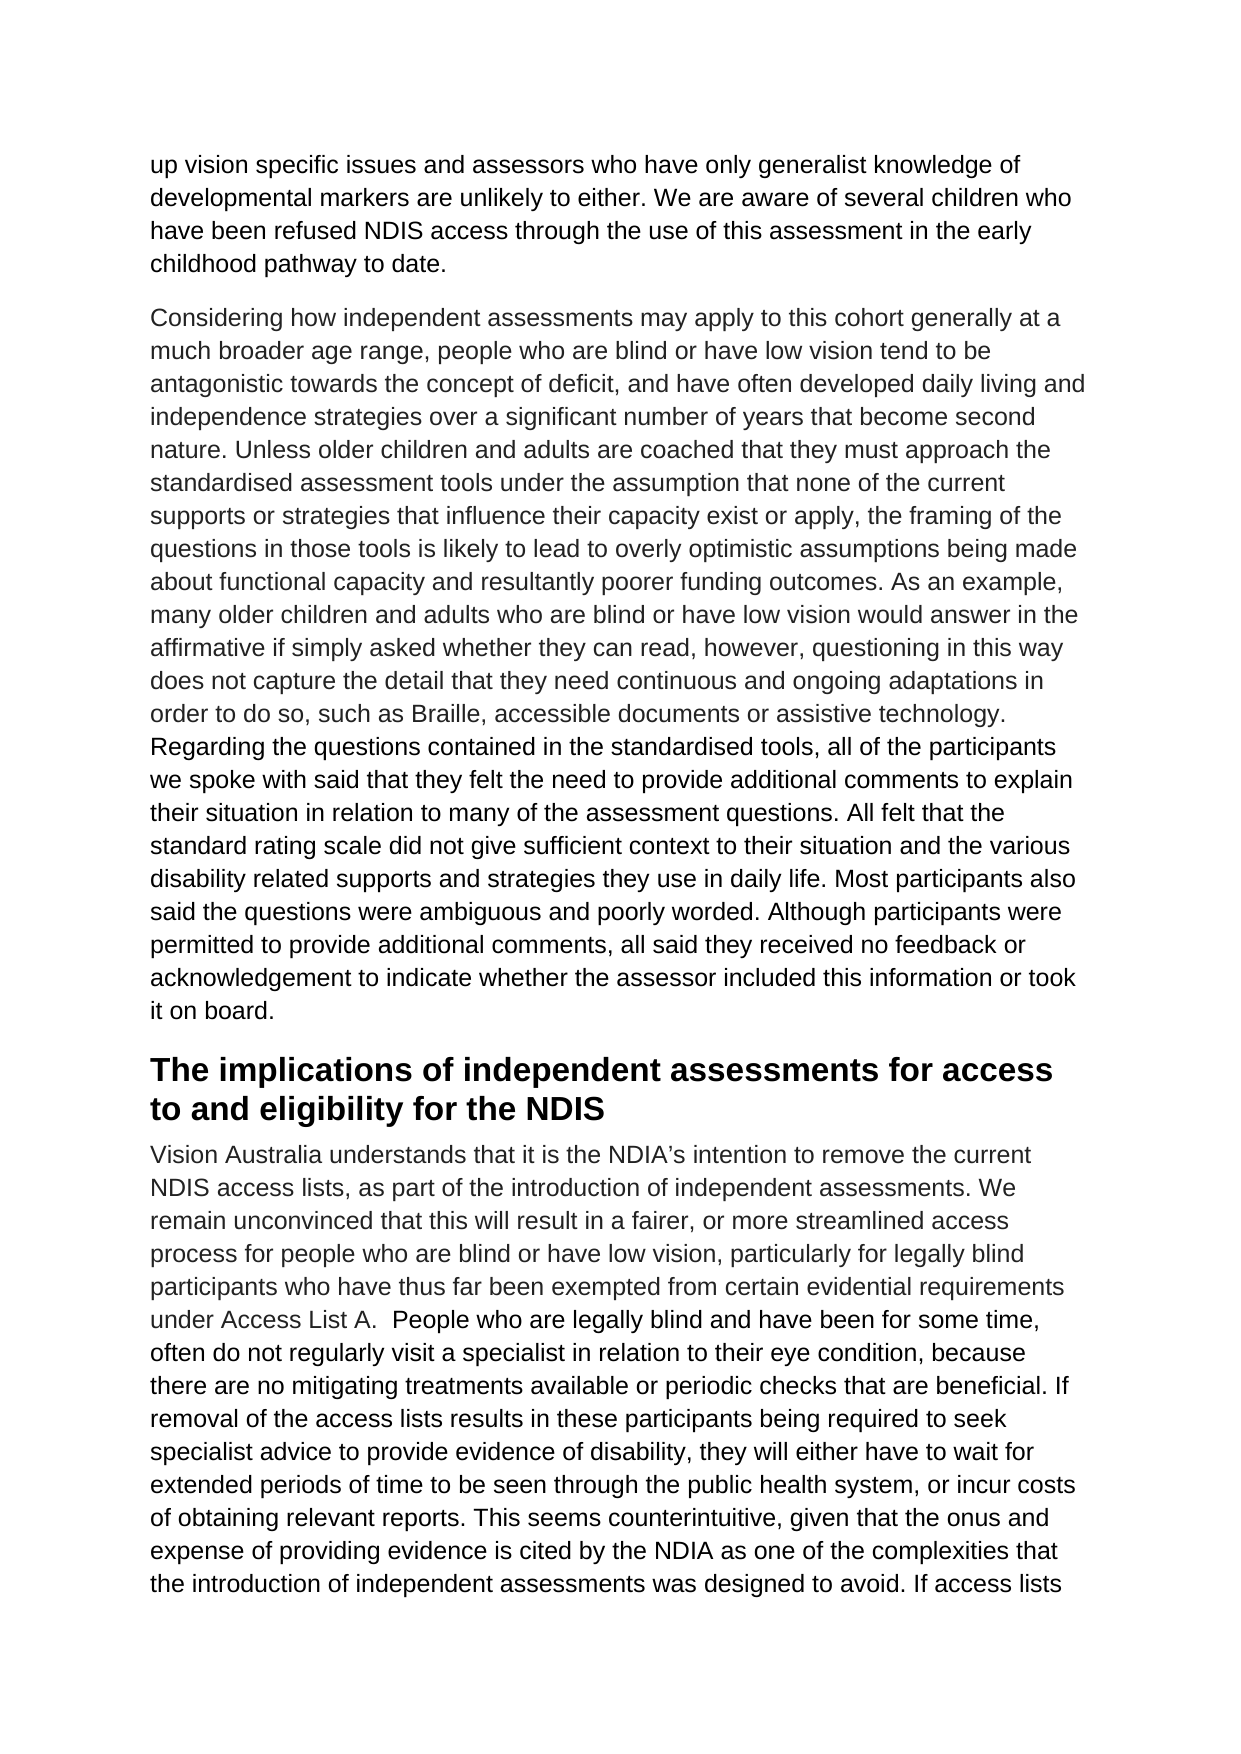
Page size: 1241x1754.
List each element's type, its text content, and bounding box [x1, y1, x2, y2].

subtitle The implications of independent assessments for access to and eligibility for the NDIS [150, 1050, 1090, 1127]
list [150, 1139, 1090, 1598]
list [150, 150, 1090, 278]
text Considering how independent assessments may apply to this cohort generally at a much broader age range, people who are blind or have low vision tend to be antagonistic towards the concept of deficit, and have often developed daily living and independence strategies over a significant number of years that become second nature. Unless older children and adults are coached that they must approach the standardised assessment tools under the assumption that none of the current supports or strategies that influence their capacity exist or apply, the framing of the questions in those tools is likely to lead to overly optimistic assumptions being made about functional capacity and resultantly poorer funding outcomes. As an example, many older children and adults who are blind or have low vision would answer in the affirmative if simply asked whether they can read, however, questioning in this way does not capture the detail that they need continuous and ongoing adaptations in order to do so, such as Braille, accessible documents or assistive technology. Regarding the questions contained in the standardised tools, all of the participants we spoke with said that they felt the need to provide additional comments to explain their situation in relation to many of the assessment questions. All felt that the standard rating scale did not give sufficient context to their situation and the various disability related supports and strategies they use in daily life. Most participants also said the questions were ambiguous and poorly worded. Although participants were permitted to provide additional comments, all said they received no feedback or acknowledgement to indicate whether the assessor included this information or took it on board. [150, 303, 1090, 1025]
